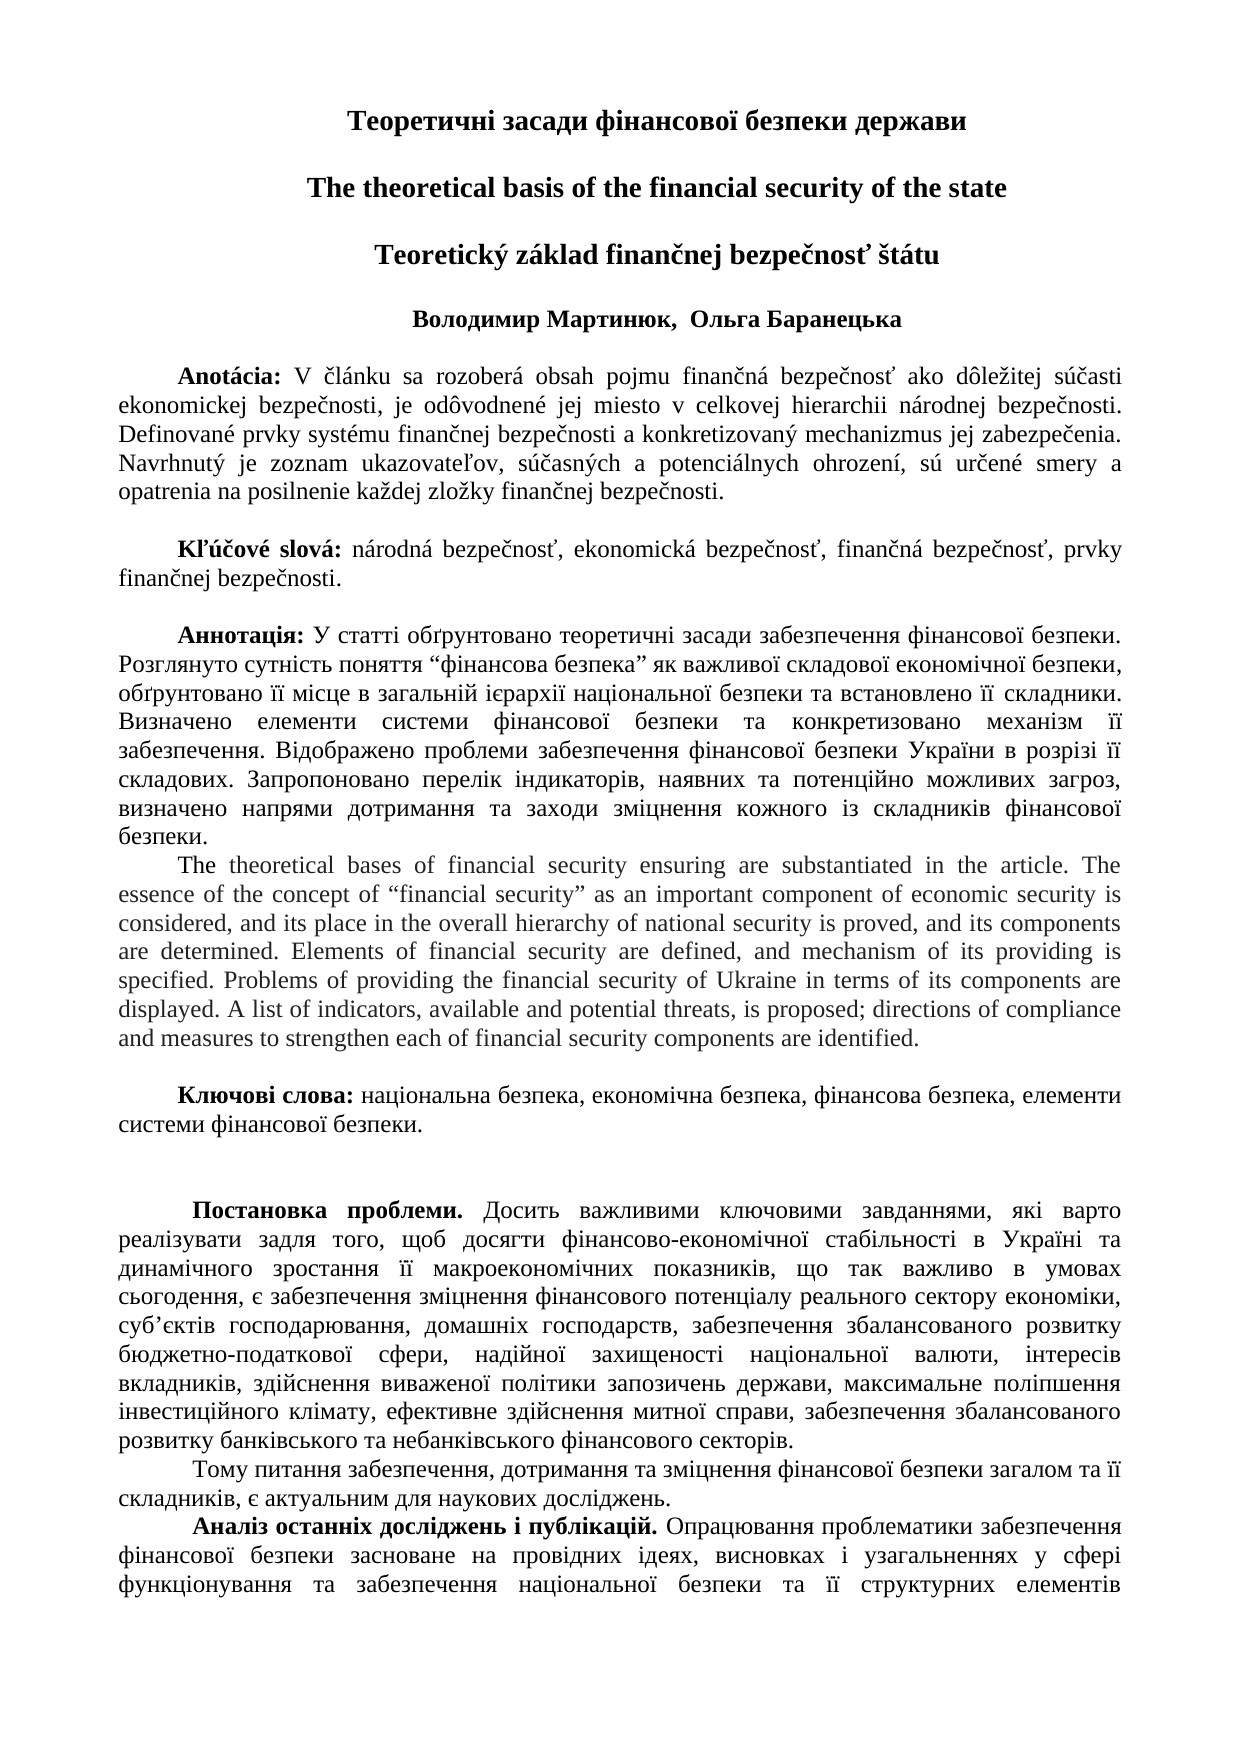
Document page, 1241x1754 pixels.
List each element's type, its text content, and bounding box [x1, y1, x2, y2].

text Постановка проблеми. Досить важливими ключовими завданнями, які варто реалізувати задля того, щоб досягти фінансово-економічної стабільності в Україні та динамічного зростання її макроекономічних показників, що так важливо в умовах сьогодення, є забезпечення зміцнення фінансового потенціалу реального сектору економіки, суб’єктів господарювання, домашніх господарств, забезпечення збалансованого розвитку бюджетно-податкової сфери, надійної захищеності національної валюти, інтересів вкладників, здійснення виваженої політики запозичень держави, максимальне поліпшення інвестиційного клімату, ефективне здійснення митної справи, забезпечення збалансованого розвитку банківського та небанківського фінансового секторів. [118, 1195, 1122, 1454]
text Ключові слова: національна безпека, економічна безпека, фінансова безпека, елементи системи фінансової безпеки. [118, 1080, 1122, 1138]
text Тому питання забезпечення, дотримання та зміцнення фінансової безпеки загалом та її складників, є актуальним для наукових досліджень. [118, 1454, 1122, 1511]
text Kľúčové slová: národná bezpečnosť, ekonomická bezpečnosť, finančná bezpečnosť, prvky finančnej bezpečnosti. [118, 534, 1122, 591]
text Володимир Мартинюк, Ольга Баранецька [118, 304, 1122, 333]
text The theoretical basis of the financial security of the state [118, 170, 1122, 203]
text Teoretický základ finančnej bezpečnosť štátu [118, 237, 1122, 270]
text Anotácia: V článku sa rozoberá obsah pojmu finančná bezpečnosť ako dôležitej súčasti ekonomickej bezpečnosti, je odôvodnené jej miesto v celkovej hierarchii národnej bezpečnosti. Definované prvky systému finančnej bezpečnosti a konkretizovaný mechanizmus jej zabezpečenia. Navrhnutý je zoznam ukazovateľov, súčasných a potenciálnych ohrození, sú určené smery a opatrenia na posilnenie každej zložky finančnej bezpečnosti. [118, 361, 1122, 505]
text Теоретичні засади фінансової безпеки держави [118, 103, 1122, 136]
text The theoretical bases of financial security ensuring are substantiated in the article. The essence of the concept of “financial security” as an important component of economic security is considered, and its place in the overall hierarchy of national security is proved, and its components are determined. Elements of financial security are defined, and mechanism of its providing is specified. Problems of providing the financial security of in terms of its components are displayed. A list of indicators, available and potential threats, is proposed; directions of compliance and measures to strengthen each of financial security components are identified. [118, 850, 1122, 1051]
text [118, 1511, 1122, 1598]
text Аннотація: У статті обґрунтовано теоретичні засади забезпечення фінансової безпеки. Розглянуто сутність поняття “фінансова безпека” як важливої складової економічної безпеки, обґрунтовано її місце в загальній ієрархії національної безпеки та встановлено її складники. Визначено елементи системи фінансової безпеки та конкретизовано механізм її забезпечення. Відображено проблеми забезпечення фінансової безпеки України в розрізі її складових. Запропоновано перелік індикаторів, наявних та потенційно можливих загроз, визначено напрями дотримання та заходи зміцнення кожного із складників фінансової безпеки. [118, 620, 1122, 850]
